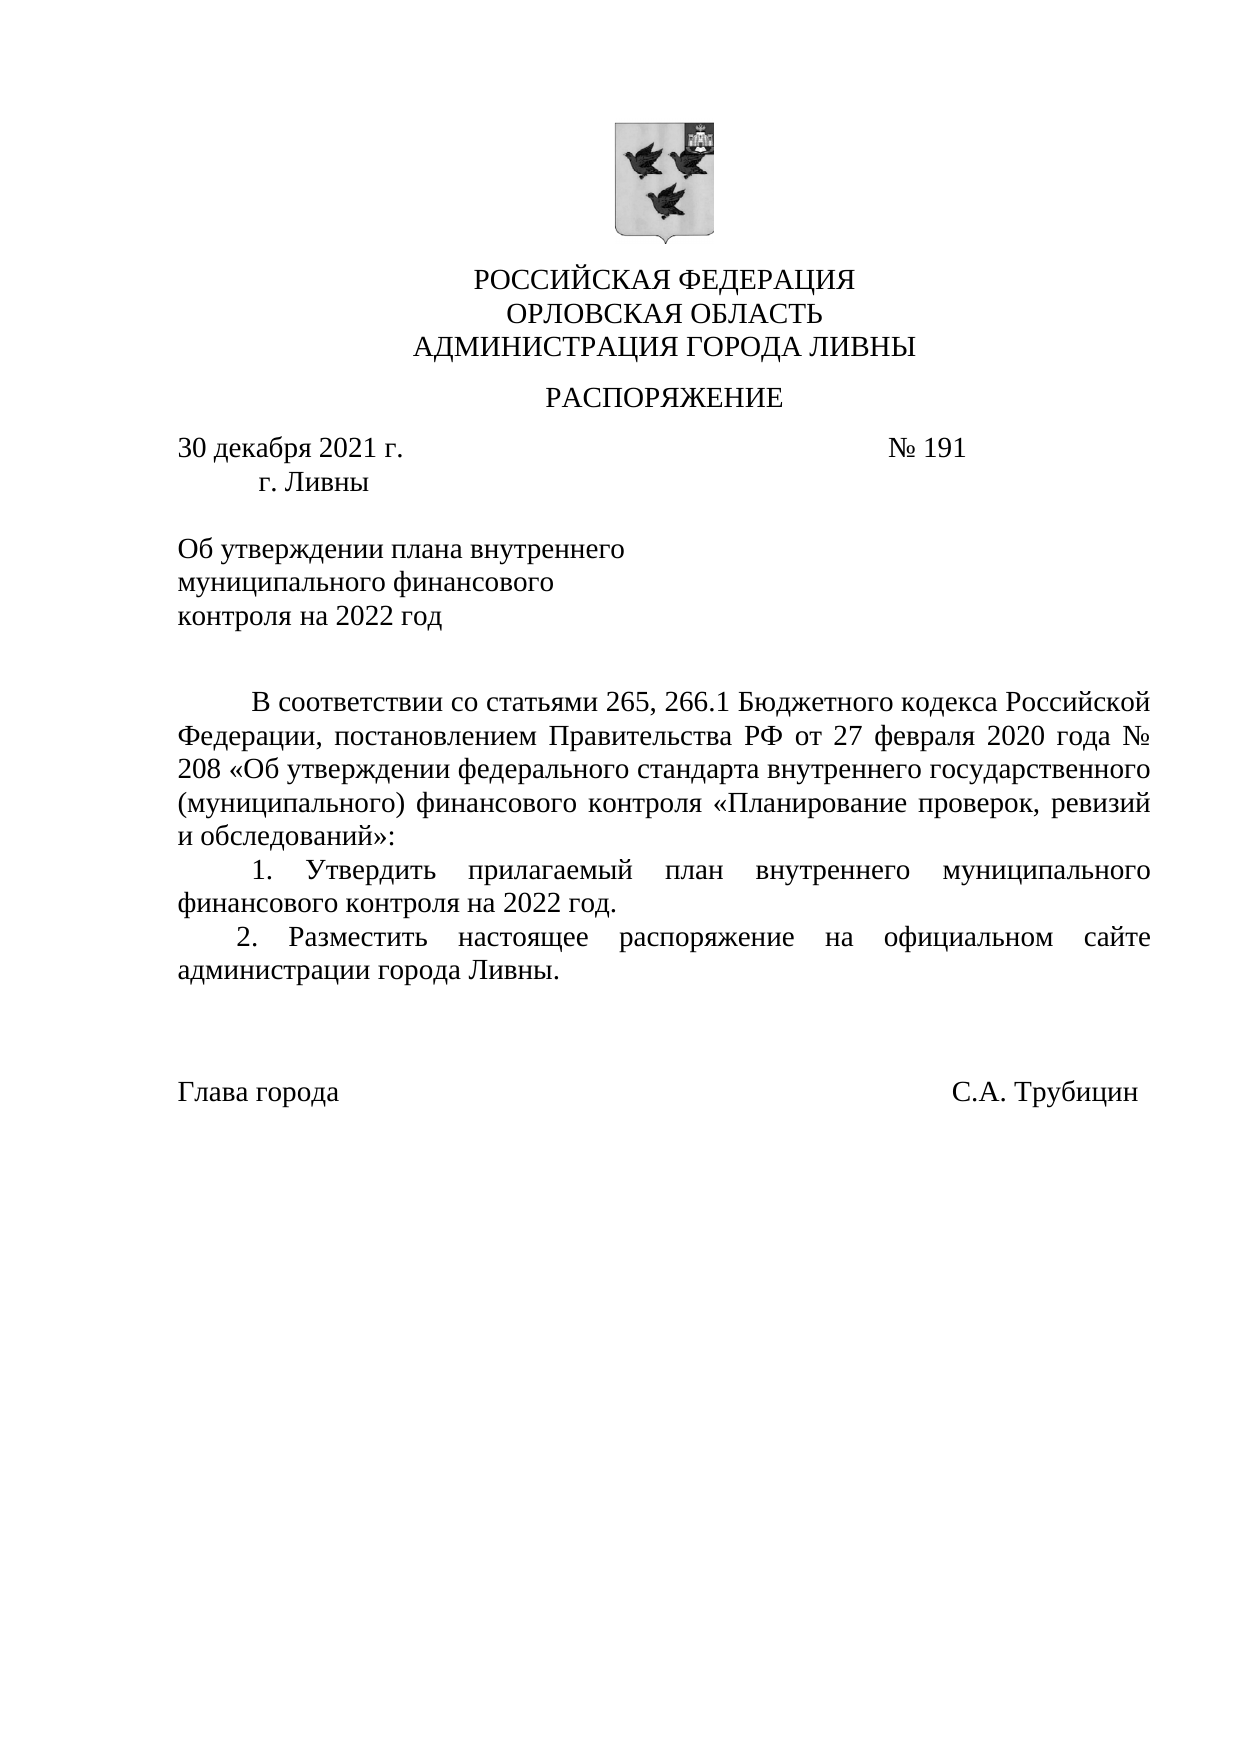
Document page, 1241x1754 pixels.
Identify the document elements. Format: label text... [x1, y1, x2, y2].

subtitle муниципального финансового [177, 564, 1152, 598]
text 2. Разместить настоящее распоряжение на официальном сайте администрации города Ливны. [177, 919, 1152, 986]
text Глава города С.А. Трубицин [177, 1074, 1152, 1107]
subtitle 1. Утвердить прилагаемый план внутреннего муниципального финансового контроля на 2022 год. [177, 852, 1152, 919]
subtitle ОРЛОВСКАЯ ОБЛАСТЬ [177, 296, 1152, 329]
text г. Ливны [177, 464, 1152, 497]
subtitle РАСПОРЯЖЕНИЕ [177, 380, 1152, 413]
subtitle Об утверждении плана внутреннего [177, 531, 1152, 564]
subtitle контроля на 2022 год [177, 598, 1152, 631]
subtitle АДМИНИСТРАЦИЯ ГОРОДА ЛИВНЫ [177, 329, 1152, 363]
text 30 декабря . № 191 [177, 430, 1152, 464]
text В соответствии со статьями 265, 266.1 Бюджетного кодекса Российской Федерации, постановлением Правительства РФ от 27 февраля 2020 года № 208 «Об утверждении федерального стандарта внутреннего государственного (муниципального) финансового контроля «Планирование проверок, ревизий и обследований»: [177, 684, 1152, 852]
subtitle РОССИЙСКАЯ ФЕДЕРАЦИЯ [177, 262, 1152, 296]
